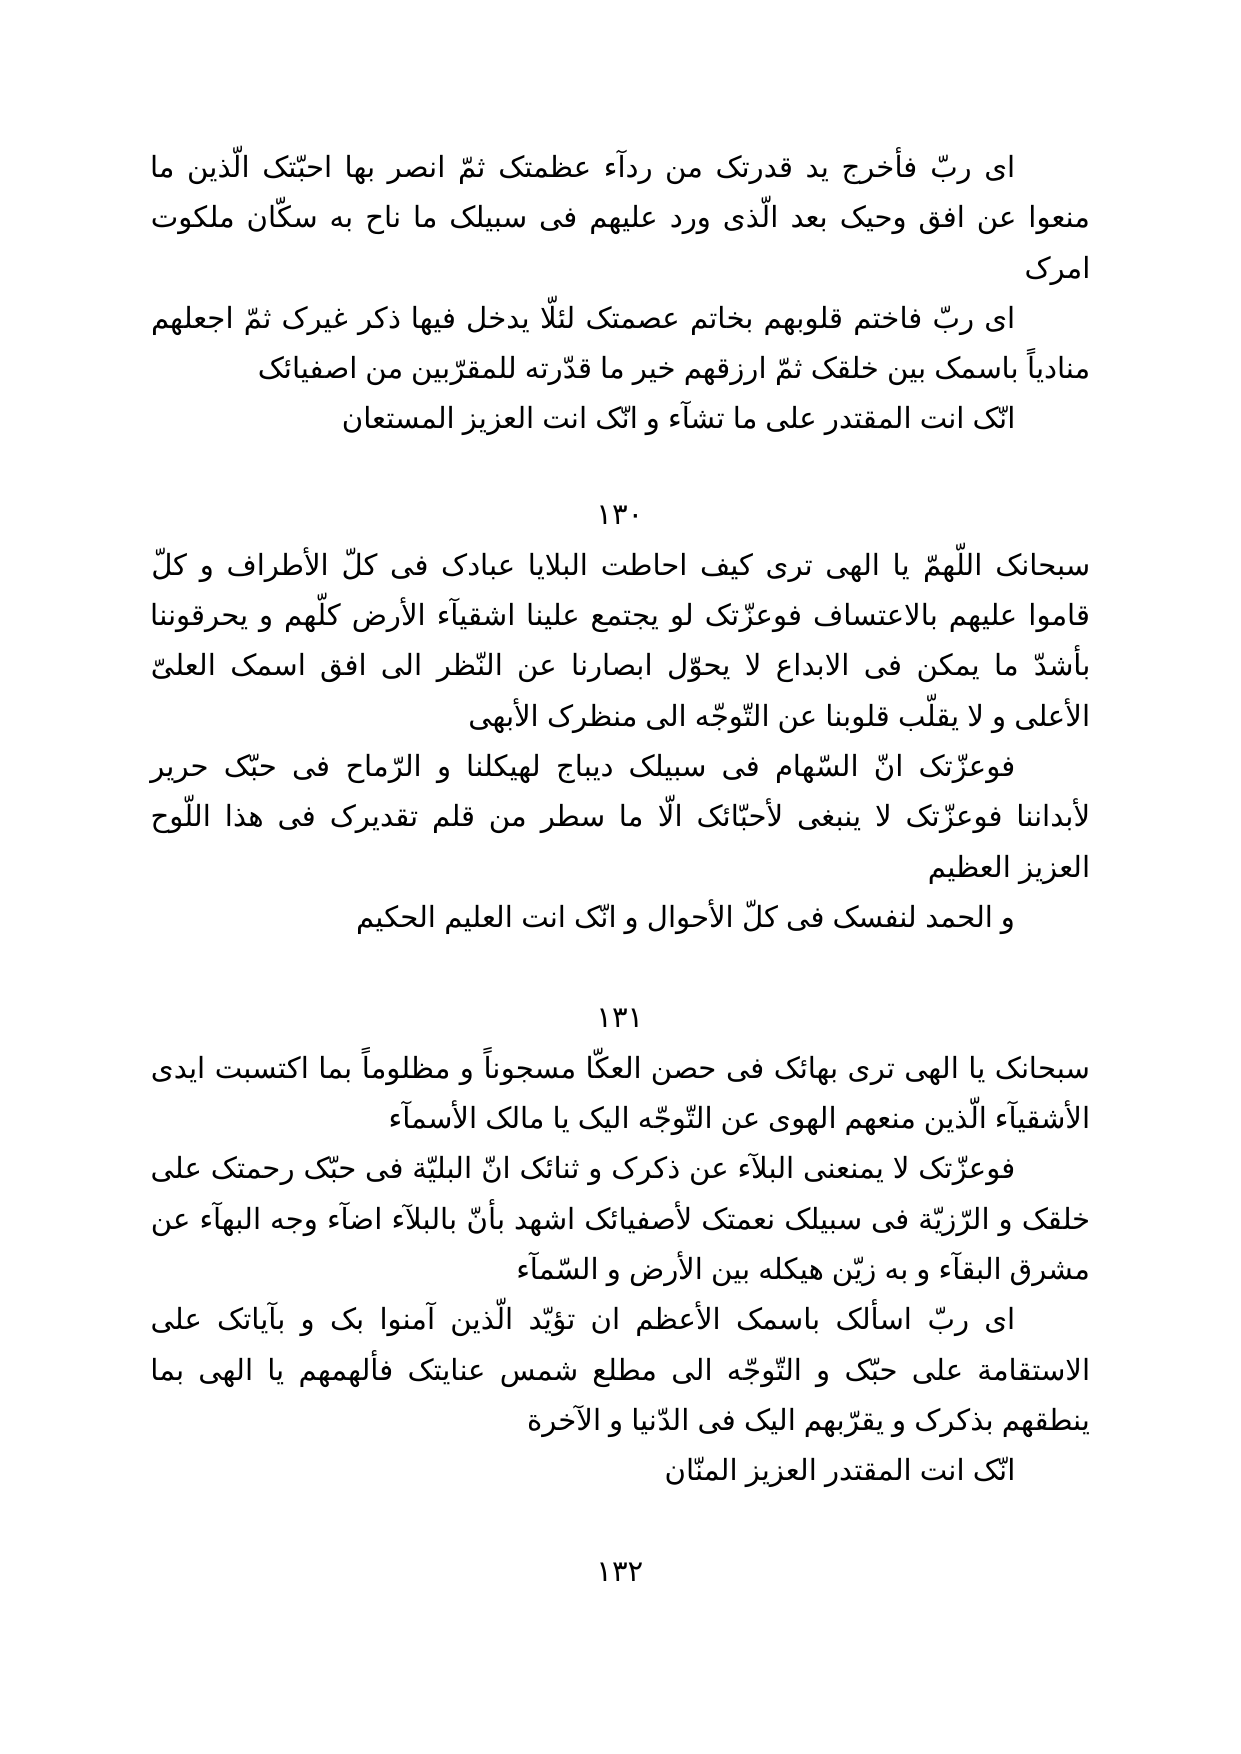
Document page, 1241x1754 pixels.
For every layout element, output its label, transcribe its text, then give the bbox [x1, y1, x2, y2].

text سبحانک یا الهی تری بهائک فی حصن العکّا مسجوناً و مظلوماً بما اکتسبت ایدی الأشقیآء الّذین منعهم الهوی عن التّوجّه الیک یا مالک الأسمآء [150, 1051, 1090, 1135]
text ای ربّ فأخرج ید قدرتک من ردآء عظمتک ثمّ انصر بها احبّتک الّذین ما منعوا عن افق وحیک بعد الّذی ورد علیهم فی سبیلک ما ناح به سکّان ملکوت امرک [150, 150, 1090, 284]
text و الحمد لنفسک فی کلّ الأحوال و انّک انت العلیم الحکیم [150, 900, 1090, 933]
text سبحانک اللّهمّ یا الهی تری کیف احاطت البلایا عبادک فی کلّ الأطراف و کلّ قاموا علیهم بالاعتساف فوعزّتک لو یجتمع علینا اشقیآء الأرض کلّهم و یحرقوننا بأشدّ ما یمکن فی الابداع لا یحوّل ابصارنا عن النّظر الی افق اسمک العلیّ الأعلی و لا یقلّب قلوبنا عن التّوجّه الی منظرک الأبهی [150, 548, 1090, 732]
text انّک انت المقتدر علی ما تشآء و انّک انت العزیز المستعان [150, 402, 1090, 435]
text ای ربّ فاختم قلوبهم بخاتم عصمتک لئلّا یدخل فیها ذکر غیرک ثمّ اجعلهم منادیاً باسمک بین خلقک ثمّ ارزقهم خیر ما قدّرته للمقرّبین من اصفیائک [150, 301, 1090, 385]
text ای ربّ اسألک باسمک الأعظم ان تؤیّد الّذین آمنوا بک و بآیاتک علی الاستقامة علی حبّک و التّوجّه الی مطلع شمس عنایتک فألهمهم یا الهی بما ینطقهم بذکرک و یقرّبهم الیک فی الدّنیا و الآخرة [150, 1302, 1090, 1437]
text ۱۳۰ [150, 497, 1090, 531]
text فوعزّتک انّ السّهام فی سبیلک دیباج لهیکلنا و الرّماح فی حبّک حریر لأبداننا فوعزّتک لا ینبغی لأحبّائک الّا ما سطر من قلم تقدیرک فی هذا اللّوح العزیز العظیم [150, 749, 1090, 883]
text انّک انت المقتدر العزیز المنّان [150, 1453, 1090, 1487]
text فوعزّتک لا یمنعنی البلآء عن ذکرک و ثنائک انّ البلیّة فی حبّک رحمتک علی خلقک و الرّزیّة فی سبیلک نعمتک لأصفیائک اشهد بأنّ بالبلآء اضآء وجه البهآء عن مشرق البقآء و به زیّن هیکله بین الأرض و السّمآء [150, 1151, 1090, 1286]
text ۱۳۱ [150, 1001, 1090, 1034]
text ۱۳۲ [150, 1554, 1090, 1587]
